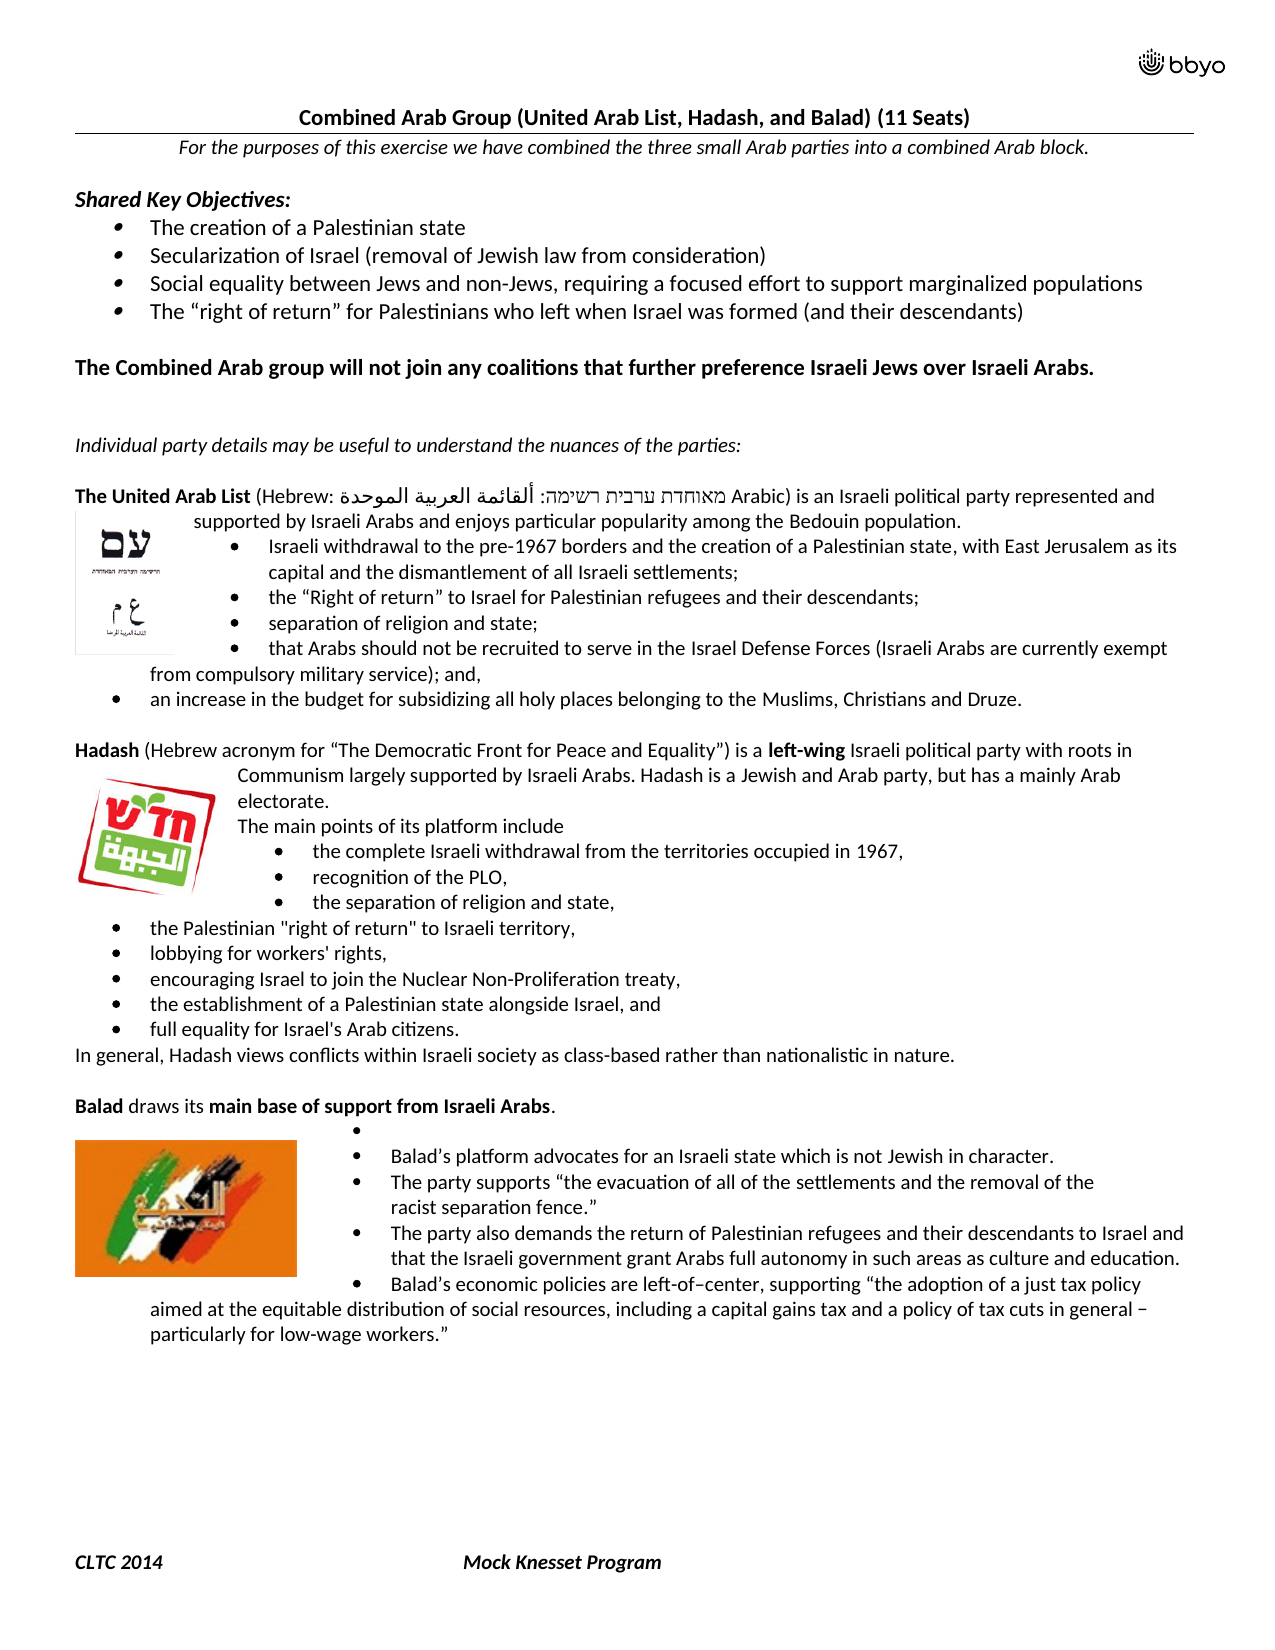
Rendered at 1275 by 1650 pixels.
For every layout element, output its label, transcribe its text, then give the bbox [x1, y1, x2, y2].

list separation of religion and state; [175, 610, 1194, 635]
list the establishment of a Palestinian state alongside Israel, and [112, 991, 1194, 1017]
text The main points of its platform include [219, 813, 1194, 839]
list an increase in the budget for subsidizing all holy places belonging to the Muslims, Christians and Druze. [112, 686, 1194, 712]
text Hadash (Hebrew acronym for “The Democratic Front for Peace and Equality”) is a left-wing Israeli political party with roots in Communism largely supported by Israeli Arabs. Hadash is a Jewish and Arab party, but has a mainly Arab electorate. [75, 737, 1194, 813]
text In general, Hadash views conflicts within Israeli society as class-based rather than nationalistic in nature. [75, 1042, 1194, 1067]
picture [75, 511, 175, 655]
list the complete Israeli withdrawal from the territories occupied in 1967, [219, 839, 1194, 864]
list full equality for Israel's Arab citizens. [112, 1017, 1194, 1042]
list The party also demands the return of Palestinian refugees and their descendants to Israel and that the Israeli government grant Arabs full autonomy in such areas as culture and education. [297, 1220, 1194, 1271]
list The creation of a Palestinian state [112, 213, 1194, 241]
list Israeli withdrawal to the pre-1967 borders and the creation of a Palestinian state, with East Jerusalem as its capital and the dismantlement of all Israeli settlements; [175, 534, 1194, 584]
list Balad’s platform advocates for an Israeli state which is not Jewish in character. [297, 1144, 1194, 1169]
text The United Arab List (Hebrew: מאוחדת ערבית רשימה: ألقائمة العربية الموحدة Arabic) is an Israeli political party represented and supported by Israeli Arabs and enjoys particular popularity among the Bedouin population. [75, 483, 1194, 534]
list the “Right of return” to Israel for Palestinian refugees and their descendants; [175, 584, 1194, 610]
text Balad draws its main base of support from Israeli Arabs. [75, 1093, 1194, 1118]
list the separation of religion and state, [112, 889, 1194, 915]
list Balad’s economic policies are left-of–center, supporting “the adoption of a just tax policy aimed at the equitable distribution of social resources, including a capital gains tax and a policy of tax cuts in general − particularly for low-wage workers.” [112, 1271, 1194, 1347]
list lobbying for workers' rights, [112, 940, 1194, 966]
picture [1126, 36, 1238, 90]
text For the purposes of this exercise we have combined the three small Arab parties into a combined Arab block. [75, 134, 1194, 159]
list Social equality between Jews and non-Jews, requiring a focused effort to support marginalized populations [112, 269, 1194, 297]
list encouraging Israel to join the Nuclear Non-Proliferation treaty, [112, 966, 1194, 991]
text Shared Key Objectives: [75, 185, 1194, 213]
picture [75, 775, 219, 899]
text The Combined Arab group will not join any coalitions that further preference Israeli Jews over Israeli Arabs. [75, 353, 1194, 381]
text Individual party details may be useful to understand the nuances of the parties: [75, 432, 1194, 457]
picture [75, 1140, 297, 1277]
list Secularization of Israel (removal of Jewish law from consideration) [112, 241, 1194, 269]
list The “right of return” for Palestinians who left when Israel was formed (and their descendants) [112, 297, 1194, 325]
text Combined Arab Group (United Arab List, Hadash, and Balad) (11 Seats) [75, 103, 1194, 133]
list that Arabs should not be recruited to serve in the Israel Defense Forces (Israeli Arabs are currently exempt from compulsory military service); and, [112, 635, 1194, 686]
list recognition of the PLO, [219, 864, 1194, 889]
list The party supports “the evacuation of all of the settlements and the removal of the racist separation fence.” [297, 1169, 1194, 1220]
list the Palestinian "right of return" to Israeli territory, [112, 915, 1194, 940]
